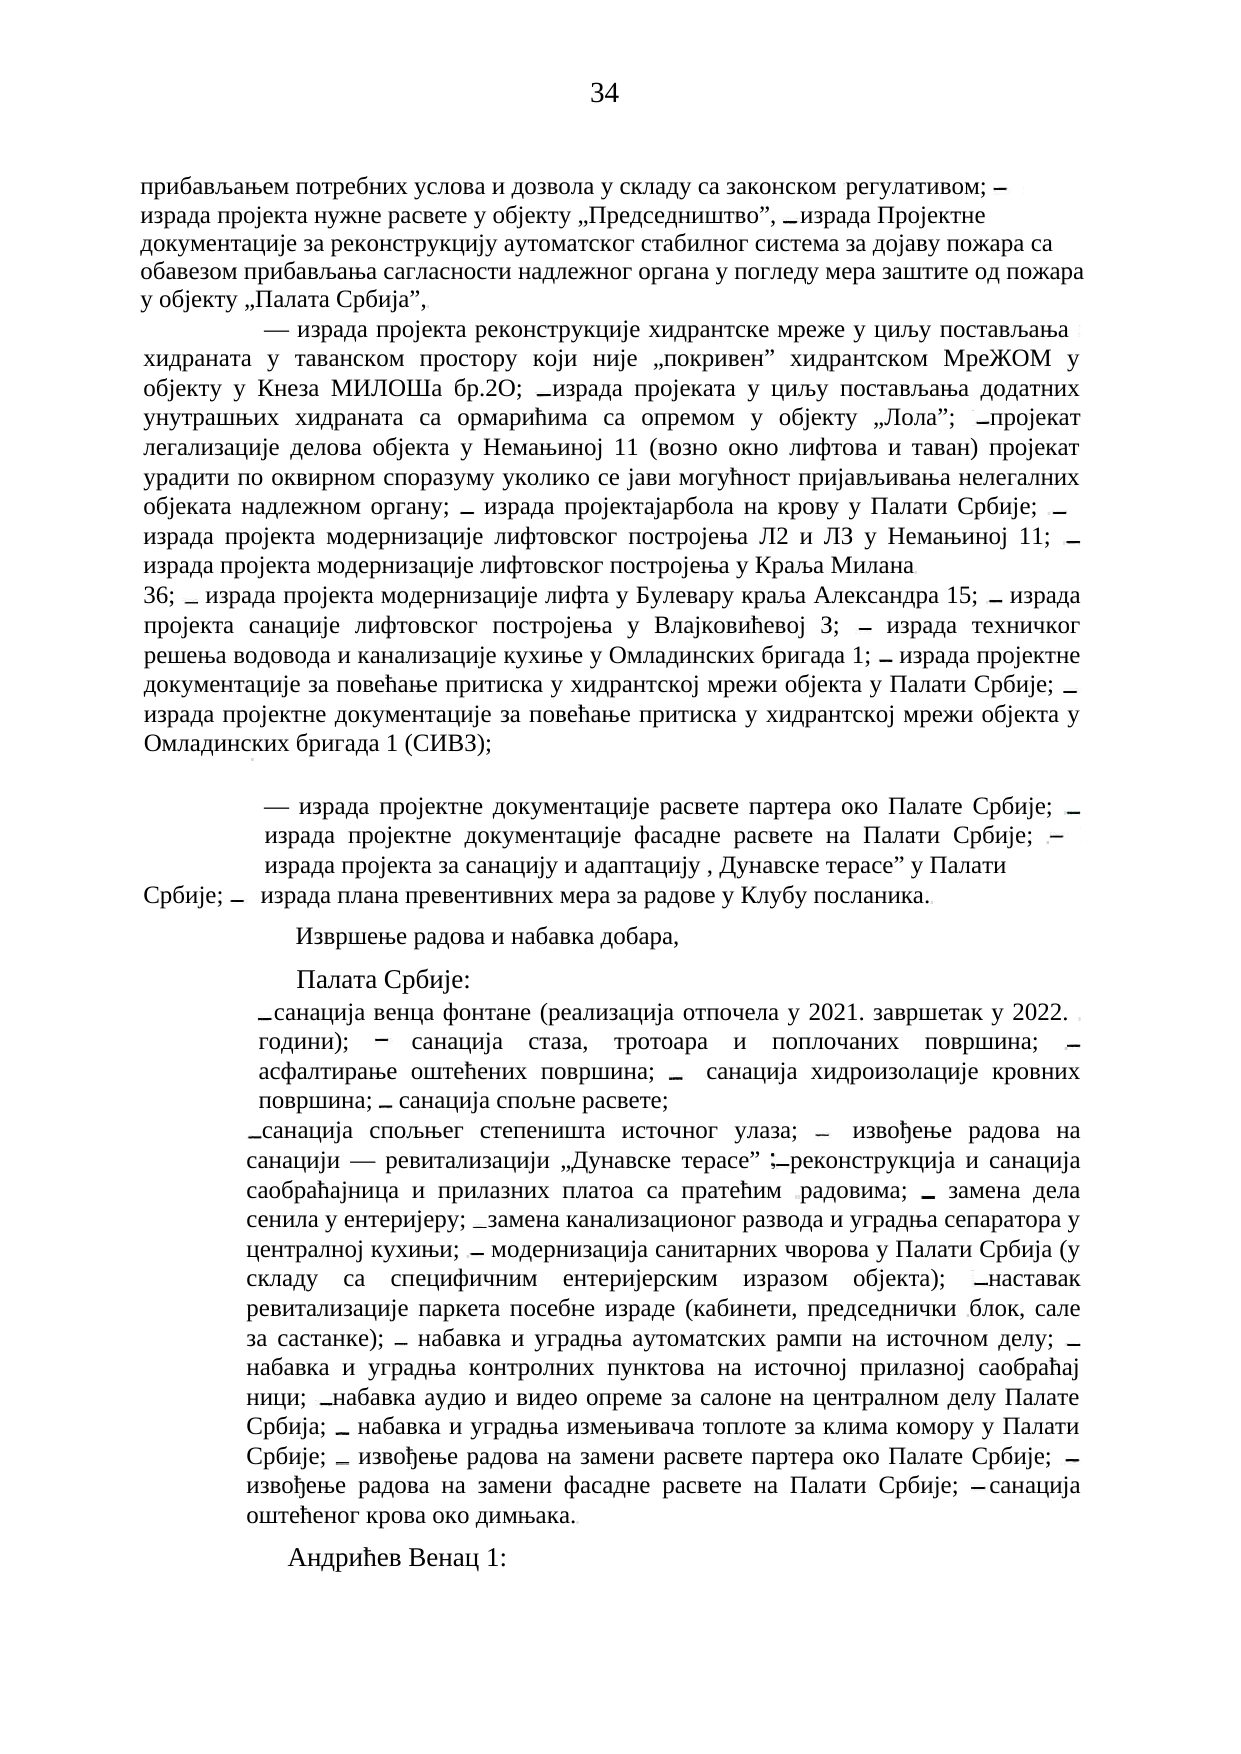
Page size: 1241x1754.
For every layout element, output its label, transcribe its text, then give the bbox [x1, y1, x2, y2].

picture [1047, 503, 1081, 515]
picture [182, 598, 198, 604]
picture [459, 511, 475, 515]
picture [1046, 827, 1081, 844]
picture [855, 628, 872, 634]
picture [771, 1153, 790, 1169]
text санација спољњег степеништа источног улаза; извођење радова на санацији — ревитализацији „Дунавске терасе” реконструкција и санација саобраћајница и прилазних платоа са пратећим радовима; замена дела сенила у ентеријеру; замена канализационог развода и уградња сепаратора у централној кухињи; модернизација санитарних чворова у Палати Србија (у складу са специфичним ентеријерским изразом објекта); наставак ревитализације паркета посебне израде (кабинети, председнички блок, сале за састанке); набавка и уградња аутоматских рампи на источном делу; набавка и уградња контролних пунктова на источној прилазној саобраћај ници; набавка аудио и видео опреме за салоне на централном делу Палате Србија; набавка и уградња измењивача топлоте за клима комору у Палати Србије; извођење радова на замени расвете партера око Палате Србије; извођење радова на замени фасадне расвете на Палати Србије; санација оштећеног крова око димњака. [246, 1116, 1081, 1529]
picture [374, 1038, 412, 1050]
picture [1061, 1459, 1081, 1465]
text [140, 172, 1086, 313]
picture [1064, 1044, 1081, 1050]
picture [668, 1074, 707, 1080]
text санација венца фонтане (реализација отпочела у 2021. завршетак у 2022. години); санација стаза, тротоара и поплочаних површина; асфалтирање оштећених површина; санација хидроизолације кровних површина; санација спољне расвете; [258, 997, 1081, 1114]
picture [257, 1015, 274, 1021]
picture [1063, 688, 1081, 693]
picture [1063, 541, 1081, 545]
text 36; израда пројекта модернизације лифта у Булевару краља Александра 15; израда пројекта санације лифтовског постројења у Влајковићевој З; израда техничког решења водовода и канализације кухиње у Омладинских бригада 1; израда пројектне документације за повећање притиска у хидрантској мрежи објекта у Палати Србије; израда пројектне документације за повећање притиска у хидрантској мрежи објекта у Омладинских бригада 1 (СИВЗ); [143, 581, 1081, 757]
text Србије; израда плана превентивних мера за радове у Клубу посланика. [143, 880, 966, 909]
text — израда пројекта реконструкције хидрантске мреже у циљу постављања хидраната у таванском простору који није „покривен” хидрантском МреЖOМ у објекту у Кнеза МИЛОШа бр.2О; израда пројеката у циљу постављања додатних унутрашњих хидраната са ормарићима са опремом у објекту „Лола”; пројекат легализације делова објекта у Немањиној 11 (возно окно лифтова и таван) пројекат урадити по оквирном споразуму уколико се јави могућност пријављивања нелегалних објеката надлежном органу; израда пројектајарбола на крову у Палати Србије; израда пројекта модернизације лифтовског постројења Л2 и ЛЗ у Немањиној 11; израда пројекта модернизације лифтовског постројења у Краља Милана [143, 314, 1081, 579]
picture [993, 187, 1024, 195]
picture [971, 1482, 989, 1494]
picture [920, 1195, 936, 1199]
text Извршење радова и набавка добара, [295, 921, 1081, 950]
picture [1063, 811, 1081, 815]
picture [782, 217, 800, 224]
text Андрићев Венац 1: [287, 1542, 991, 1573]
picture [534, 391, 553, 397]
picture [466, 1253, 484, 1258]
picture [814, 1132, 853, 1139]
picture [971, 410, 990, 426]
picture [986, 599, 1003, 604]
picture [315, 1400, 333, 1406]
picture [878, 659, 893, 663]
picture [229, 897, 261, 904]
picture [971, 1270, 988, 1287]
picture [472, 1223, 488, 1228]
picture [378, 1105, 393, 1109]
picture [246, 1135, 262, 1139]
text Палата Србије: [296, 963, 991, 994]
text — израда пројектне документације расвете партера око Палате Србије; израда пројектне документације фасадне расвете на Палати Србије; израда пројекта за санацију и адаптацију , Дунавске терасе” у Палати [264, 791, 1081, 879]
